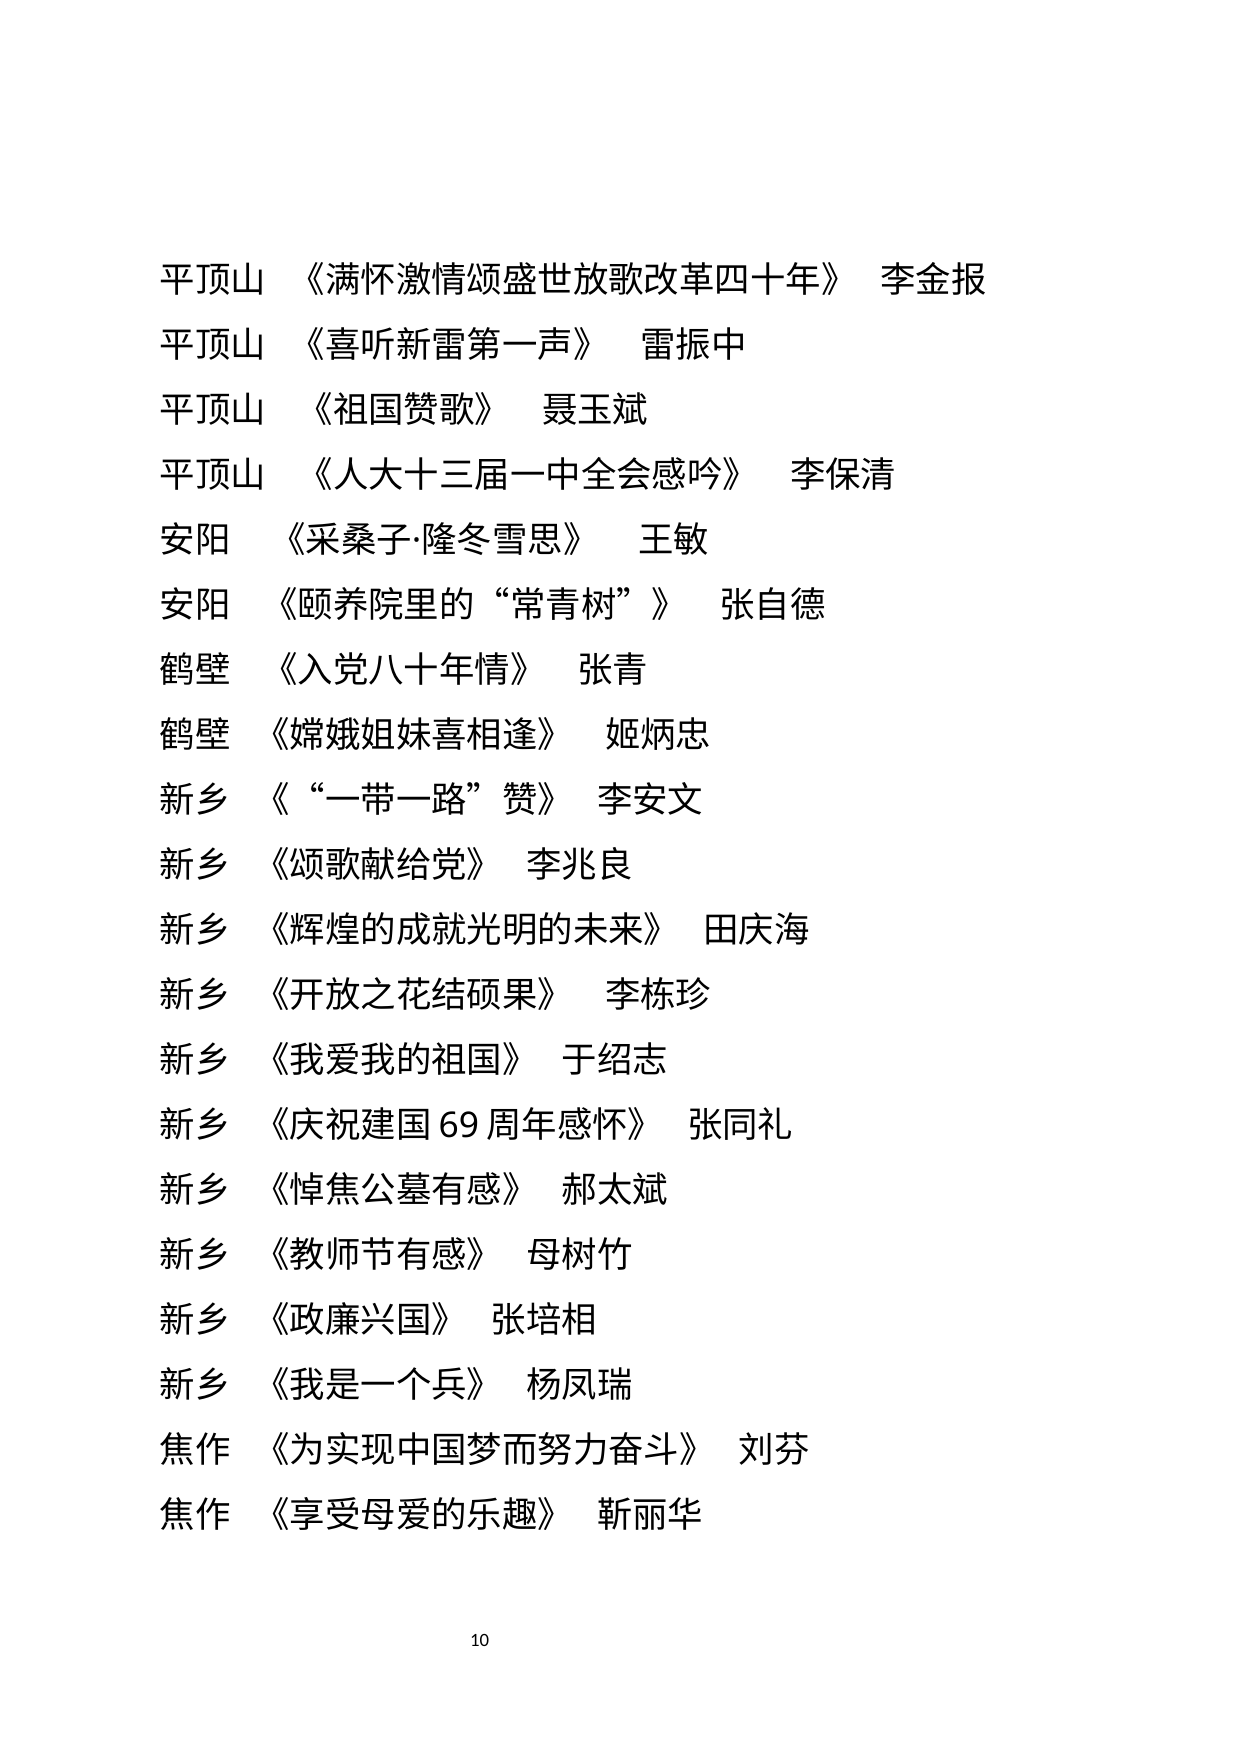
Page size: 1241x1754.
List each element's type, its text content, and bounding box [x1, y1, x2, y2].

text 平顶山 《喜听新雷第一声》 雷振中 [159, 310, 1081, 375]
text 鹤壁 《嫦娥姐妹喜相逢》 姬炳忠 [159, 700, 1081, 765]
text 新乡 《政廉兴国》 张培相 [159, 1285, 1081, 1350]
text 新乡 《“一带一路”赞》 李安文 [159, 765, 1081, 830]
text 平顶山 《满怀激情颂盛世放歌改革四十年》 李金报 [159, 245, 1081, 310]
text 安阳 《采桑子·隆冬雪思》 王敏 [159, 505, 1081, 570]
text 新乡 《教师节有感》 母树竹 [159, 1220, 1081, 1285]
text 新乡 《开放之花结硕果》 李栋珍 [159, 960, 1081, 1025]
text 新乡 《颂歌献给党》 李兆良 [159, 830, 1081, 895]
text 平顶山 《人大十三届一中全会感吟》 李保清 [159, 440, 1081, 505]
text 新乡 《辉煌的成就光明的未来》 田庆海 [159, 895, 1081, 960]
text 安阳 《颐养院里的“常青树”》 张自德 [159, 570, 1081, 635]
text 焦作 《享受母爱的乐趣》 靳丽华 [159, 1480, 1081, 1545]
text 鹤壁 《入党八十年情》 张青 [159, 635, 1081, 700]
text 焦作 《为实现中国梦而努力奋斗》 刘芬 [159, 1415, 1081, 1480]
text 新乡 《我是一个兵》 杨凤瑞 [159, 1350, 1081, 1415]
text 新乡 《悼焦公墓有感》 郝太斌 [159, 1155, 1081, 1220]
text 新乡 《庆祝建国69周年感怀》 张同礼 [159, 1090, 1081, 1155]
text 新乡 《我爱我的祖国》 于绍志 [159, 1025, 1081, 1090]
text 平顶山 《祖国赞歌》 聂玉斌 [159, 375, 1081, 440]
